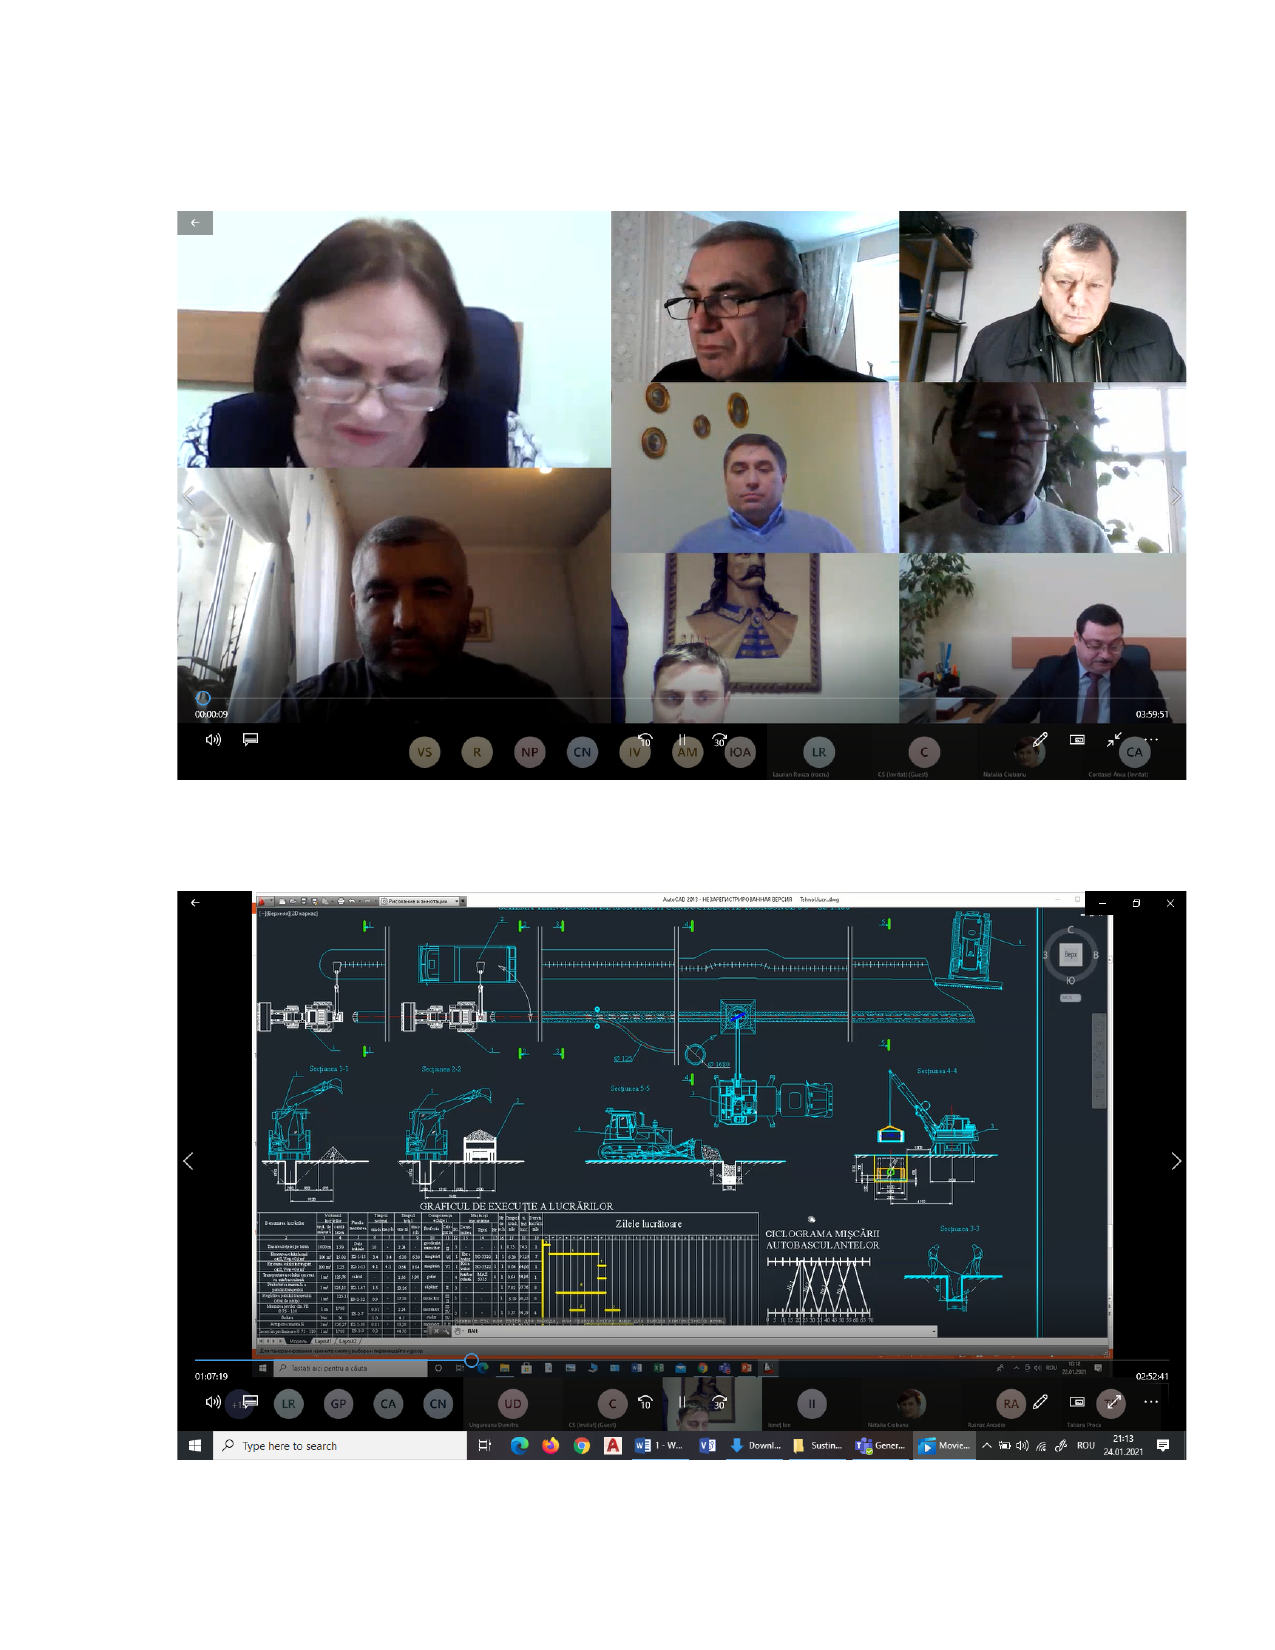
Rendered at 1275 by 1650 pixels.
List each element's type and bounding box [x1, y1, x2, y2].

picture [177, 891, 1187, 1460]
picture [177, 211, 1187, 780]
